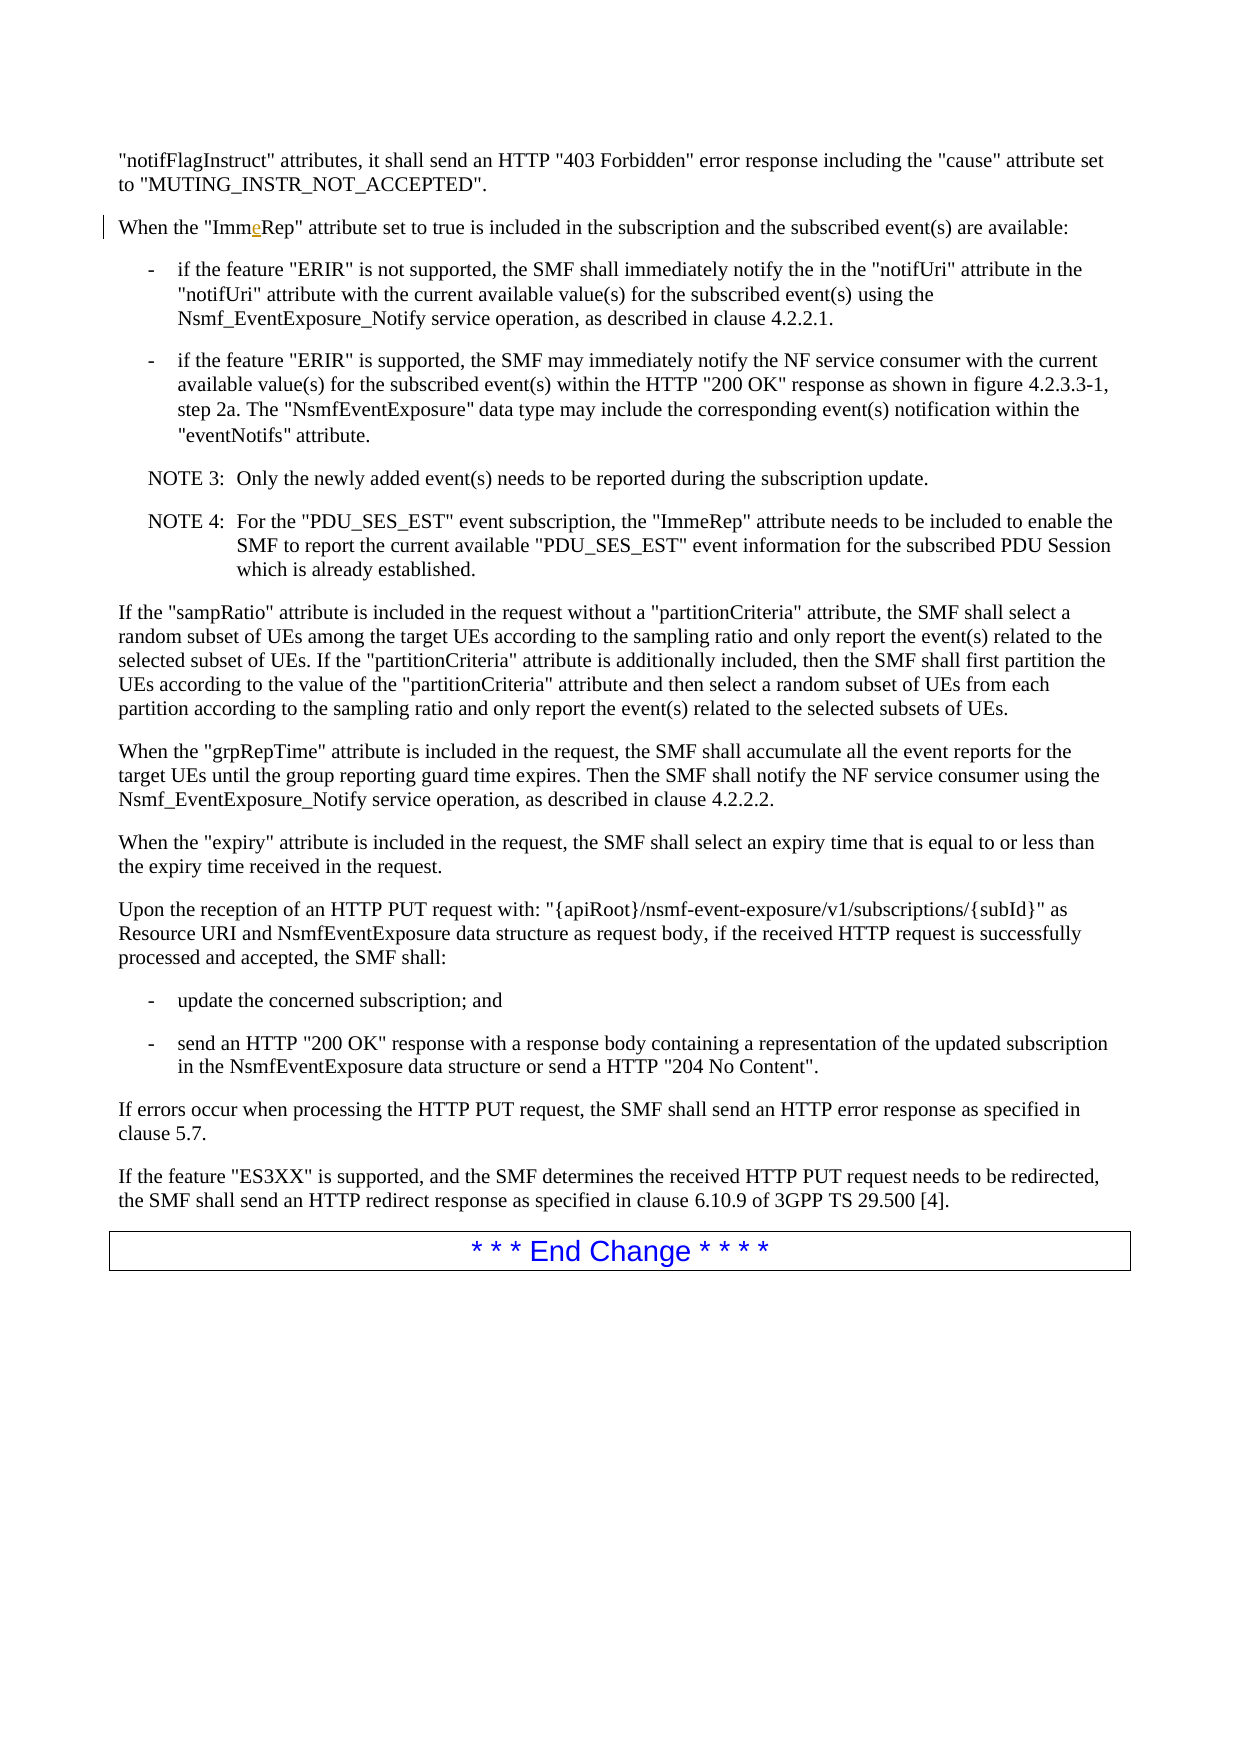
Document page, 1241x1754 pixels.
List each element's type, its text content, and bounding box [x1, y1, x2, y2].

text NOTE 3: Only the newly added event(s) needs to be reported during the subscription update. [148, 466, 1122, 490]
text When the "ImmRep" attribute set to true is included in the subscription and the subscribed event(s) are available: [118, 214, 1122, 239]
text - if the feature "ERIR" is supported, the SMF may immediately notify the NF service consumer with the current available value(s) for the subscribed event(s) within the HTTP "200 OK" response as shown in figure 4.2.3.3-1, step 2a. The "NsmfEventExposure" data type may include the corresponding event(s) notification within the "eventNotifs" attribute. [148, 348, 1122, 447]
text When the "grpRepTime" attribute is included in the request, the SMF shall accumulate all the event reports for the target UEs until the group reporting guard time expires. Then the SMF shall notify the NF service consumer using the Nsmf_EventExposure_Notify service operation, as described in clause 4.2.2.2. [118, 739, 1122, 811]
text - if the feature "ERIR" is not supported, the SMF shall immediately notify the in the "notifUri" attribute in the "notifUri" attribute with the current available value(s) for the subscribed event(s) using the Nsmf_EventExposure_Notify service operation, as described in clause 4.2.2.1. [148, 257, 1122, 329]
text Upon the reception of an HTTP PUT request with: "{apiRoot}/nsmf-event-exposure/v1/subscriptions/{subId}" as Resource URI and NsmfEventExposure data structure as request body, if the received HTTP request is successfully processed and accepted, the SMF shall: [118, 897, 1122, 969]
text If the feature "ES3XX" is supported, and the SMF determines the received HTTP PUT request needs to be redirected, the SMF shall send an HTTP redirect response as specified in clause 6.10.9 of 3GPP TS 29.500 [4]. [118, 1164, 1122, 1212]
text If errors occur when processing the HTTP PUT request, the SMF shall send an HTTP error response as specified in clause 5.7. [118, 1097, 1122, 1145]
text When the "expiry" attribute is included in the request, the SMF shall select an expiry time that is equal to or less than the expiry time received in the request. [118, 830, 1122, 878]
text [118, 148, 1122, 196]
text * * * End Change * * * * [110, 1232, 1130, 1270]
text NOTE 4: For the "PDU_SES_EST" event subscription, the "ImmeRep" attribute needs to be included to enable the SMF to report the current available "PDU_SES_EST" event information for the subscribed PDU Session which is already established. [148, 509, 1122, 581]
text - update the concerned subscription; and [148, 988, 1122, 1012]
text If the "sampRatio" attribute is included in the request without a "partitionCriteria" attribute, the SMF shall select a random subset of UEs among the target UEs according to the sampling ratio and only report the event(s) related to the selected subset of UEs. If the "partitionCriteria" attribute is additionally included, then the SMF shall first partition the UEs according to the value of the "partitionCriteria" attribute and then select a random subset of UEs from each partition according to the sampling ratio and only report the event(s) related to the selected subsets of UEs. [118, 600, 1122, 720]
text - send an HTTP "200 OK" response with a response body containing a representation of the updated subscription in the NsmfEventExposure data structure or send a HTTP "204 No Content". [148, 1030, 1122, 1078]
